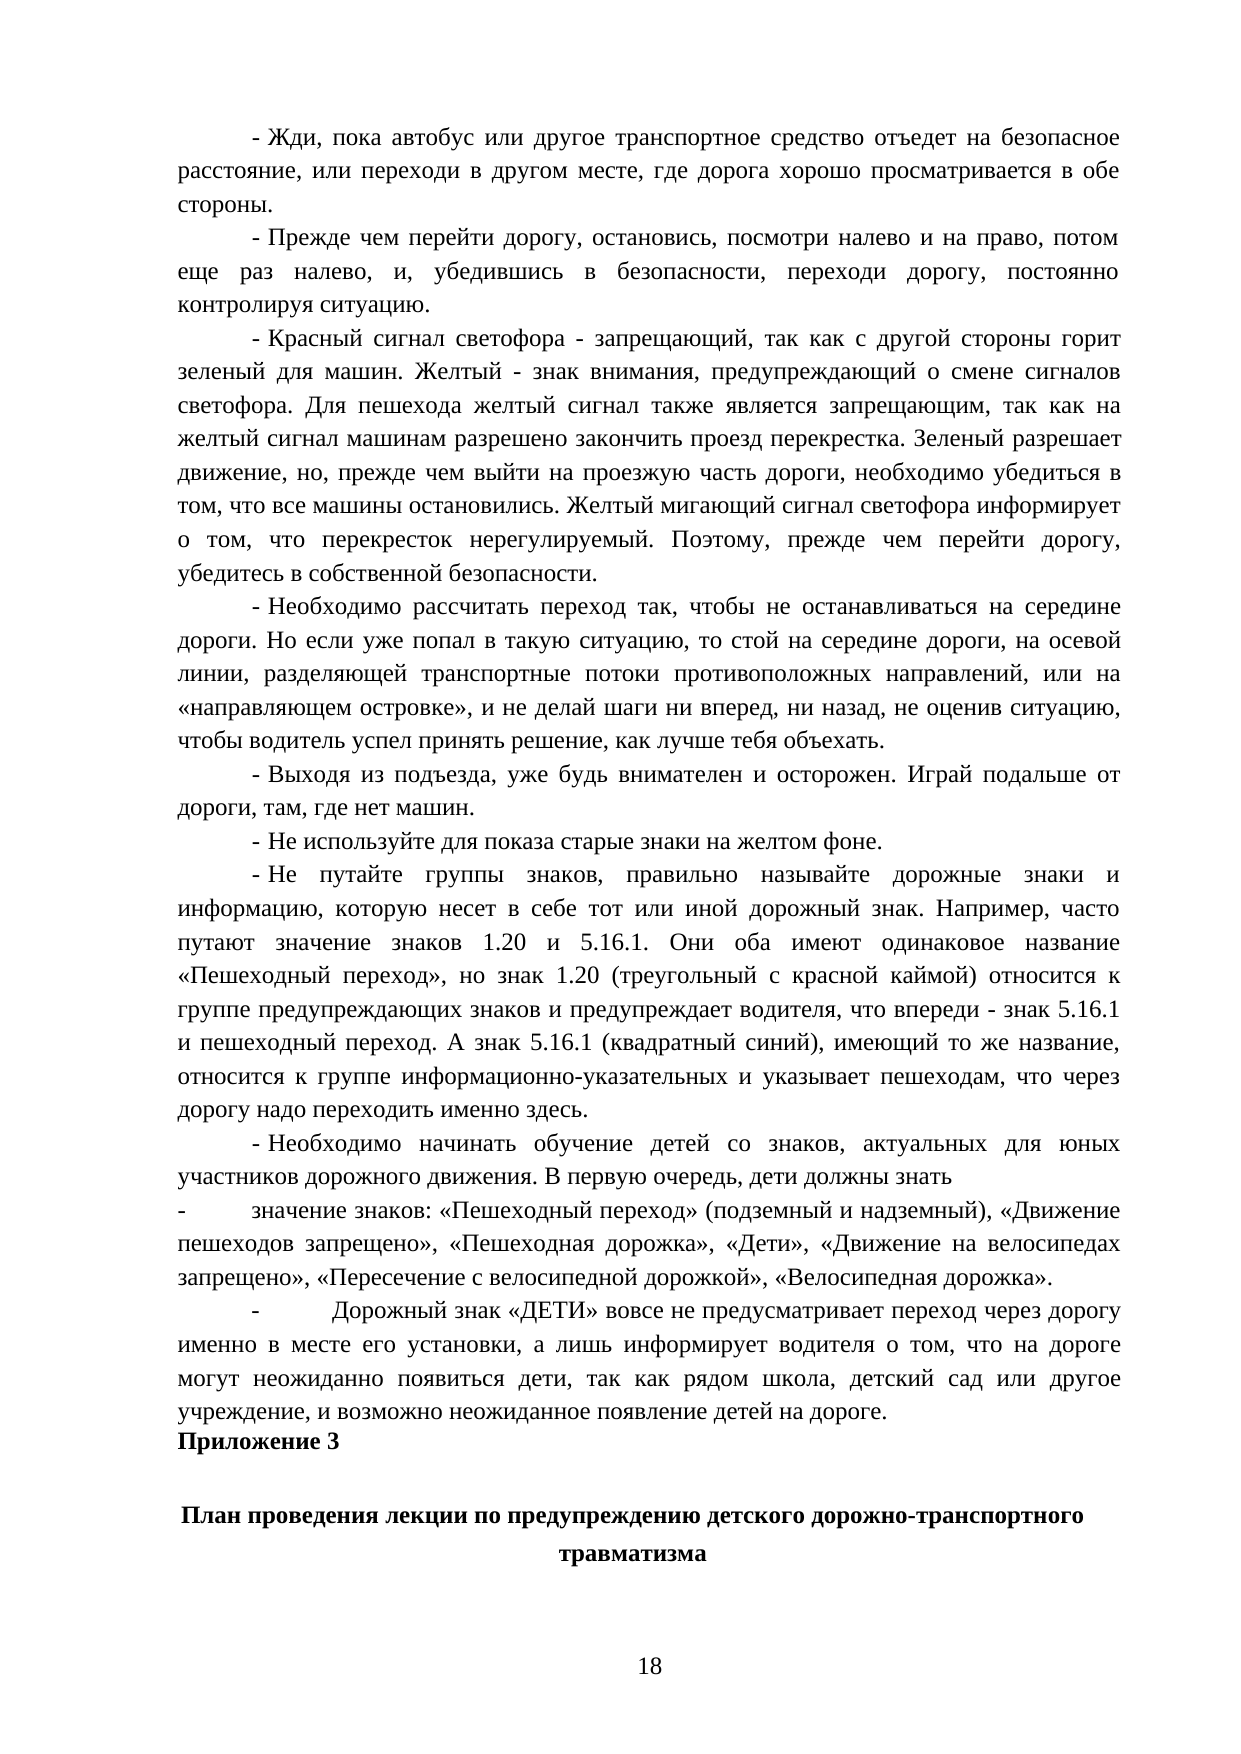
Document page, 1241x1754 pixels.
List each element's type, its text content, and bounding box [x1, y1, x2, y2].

text Приложение 3 [177, 1426, 1122, 1455]
list значение знаков: «Пешеходный переход» (подземный и надземный), «Движение пешеходов запрещено», «Пешеходная дорожка», «Дети», «Движение на велосипедах запрещено», «Пересечение с велосипедной дорожкой», «Велосипедная дорожка». [177, 1191, 1122, 1292]
list Не путайте группы знаков, правильно называйте дорожные знаки и информацию, которую несет в себе тот или иной дорожный знак. Например, часто путают значение знаков 1.20 и 5.16.1. Они оба имеют одинаковое название «Пешеходный переход», но знак 1.20 (треугольный с красной каймой) относится к группе предупреждающих знаков и предупреждает водителя, что впереди - знак 5.16.1 и пешеходный переход. А знак 5.16.1 (квадратный синий), имеющий то же название, относится к группе информационно-указательных и указывает пешеходам, что через дорогу надо переходить именно здесь. [177, 856, 1121, 1124]
list Красный сигнал светофора - запрещающий, так как с другой стороны горит зеленый для машин. Желтый - знак внимания, предупреждающий о смене сигналов светофора. Для пешехода желтый сигнал также является запрещающим, так как на желтый сигнал машинам разрешено закончить проезд перекрестка. Зеленый разрешает движение, но, прежде чем выйти на проезжую часть дороги, необходимо убедиться в том, что все машины остановились. Желтый мигающий сигнал светофора информирует о том, что перекресток нерегулируемый. Поэтому, прежде чем перейти дорогу, убедитесь в собственной безопасности. [177, 319, 1122, 588]
list Дорожный знак «ДЕТИ» вовсе не предусматривает переход через дорогу именно в месте его установки, а лишь информирует водителя о том, что на дороге могут неожиданно появиться дети, так как рядом школа, детский сад или другое учреждение, и возможно неожиданное появление детей на дороге. [177, 1292, 1122, 1426]
list Жди, пока автобус или другое транспортное средство отъедет на безопасное расстояние, или переходи в другом месте, где дорога хорошо просматривается в обе стороны. [177, 118, 1121, 219]
list Прежде чем перейти дорогу, остановись, посмотри налево и на право, потом еще раз налево, и, убедившись в безопасности, переходи дорогу, постоянно контролируя ситуацию. [177, 219, 1119, 319]
list Необходимо начинать обучение детей со знаков, актуальных для юных участников дорожного движения. В первую очередь, дети должны знать [177, 1124, 1122, 1191]
list Выходя из подъезда, уже будь внимателен и осторожен. Играй подальше от дороги, там, где нет машин. [177, 755, 1121, 822]
list Необходимо рассчитать переход так, чтобы не останавливаться на середине дороги. Но если уже попал в такую ситуацию, то стой на середине дороги, на осевой линии, разделяющей транспортные потоки противоположных направлений, или на «направляющем островке», и не делай шаги ни вперед, ни назад, не оценив ситуацию, чтобы водитель успел принять решение, как лучше тебя объехать. [177, 588, 1122, 755]
text План проведения лекции по предупреждению детского дорожно-транспортного травматизма [177, 1492, 1088, 1569]
list Не используйте для показа старые знаки на желтом фоне. [252, 822, 1122, 856]
